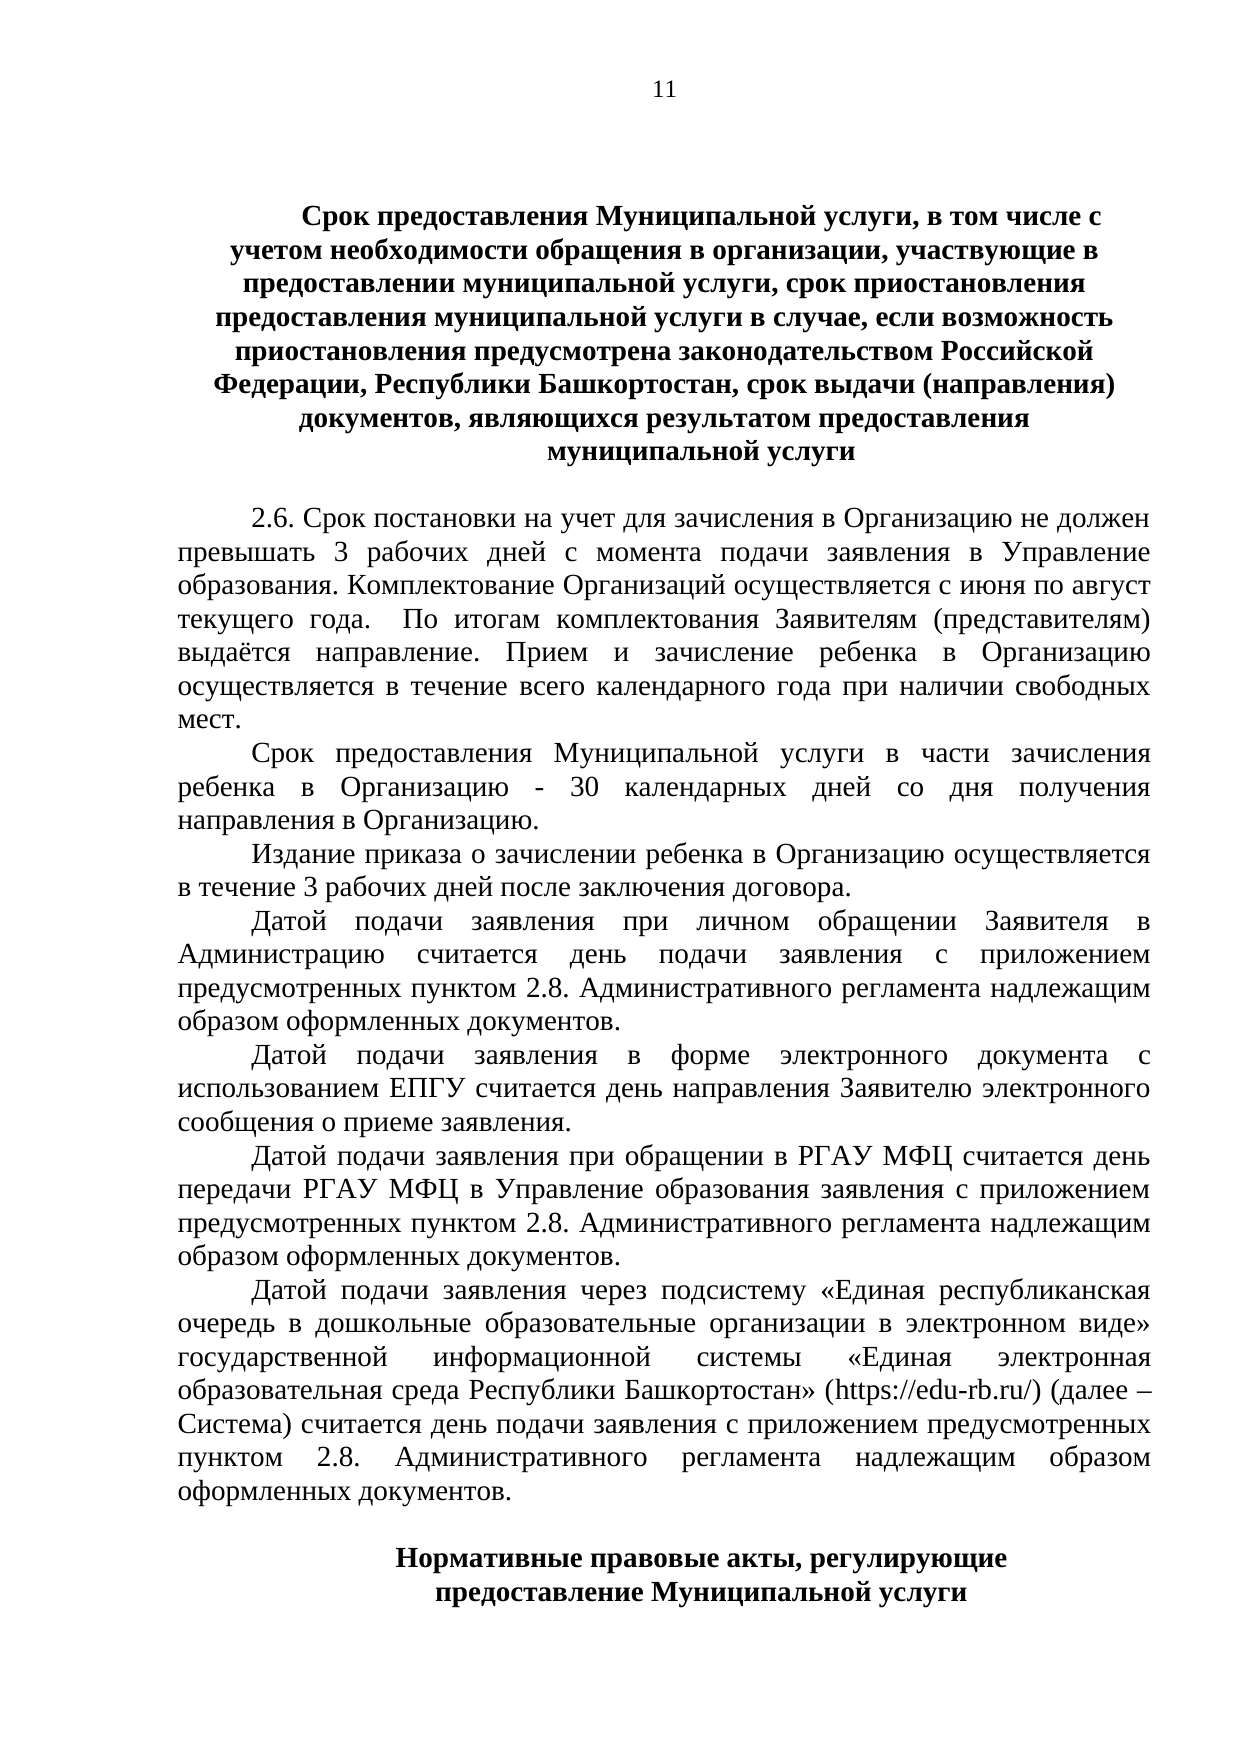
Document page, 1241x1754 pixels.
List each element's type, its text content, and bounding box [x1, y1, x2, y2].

text Нормативные правовые акты, регулирующие [177, 1540, 1152, 1574]
text муниципальной услуги [177, 433, 1152, 467]
text Датой подачи заявления при личном обращении Заявителя в Администрацию считается день подачи заявления с приложением предусмотренных пунктом 2.8. Административного регламента надлежащим образом оформленных документов. [177, 903, 1152, 1037]
text Срок предоставления Муниципальной услуги, в том числе с учетом необходимости обращения в организации, участвующие в предоставлении муниципальной услуги, срок приостановления предоставления муниципальной услуги в случае, если возможность приостановления предусмотрена законодательством Российской Федерации, Республики Башкортостан, срок выдачи (направления) документов, являющихся результатом предоставления [177, 198, 1152, 433]
text Датой подачи заявления при обращении в РГАУ МФЦ считается день передачи РГАУ МФЦ в Управление образования заявления с приложением предусмотренных пунктом 2.8. Административного регламента надлежащим образом оформленных документов. [177, 1138, 1152, 1272]
text предоставление Муниципальной услуги [177, 1574, 1152, 1607]
text 2.6. Срок постановки на учет для зачисления в Организацию не должен превышать 3 рабочих дней с момента подачи заявления в Управление образования. Комплектование Организаций осуществляется с июня по август текущего года. По итогам комплектования Заявителям (представителям) выдаётся направление. Прием и зачисление ребенка в Организацию осуществляется в течение всего календарного года при наличии свободных мест. [177, 500, 1152, 735]
text Срок предоставления Муниципальной услуги в части зачисления ребенка в Организацию - 30 календарных дней со дня получения направления в Организацию. [177, 735, 1152, 836]
text Датой подачи заявления через подсистему «Единая республиканская очередь в дошкольные образовательные организации в электронном виде» государственной информационной системы «Единая электронная образовательная среда Республики Башкортостан» (https://edu-rb.ru/) (далее – Система) считается день подачи заявления с приложением предусмотренных пунктом 2.8. Административного регламента надлежащим образом оформленных документов. [177, 1272, 1152, 1507]
text Датой подачи заявления в форме электронного документа с использованием ЕПГУ считается день направления Заявителю электронного сообщения о приеме заявления. [177, 1037, 1152, 1138]
text Издание приказа о зачислении ребенка в Организацию осуществляется в течение 3 рабочих дней после заключения договора. [177, 836, 1152, 903]
